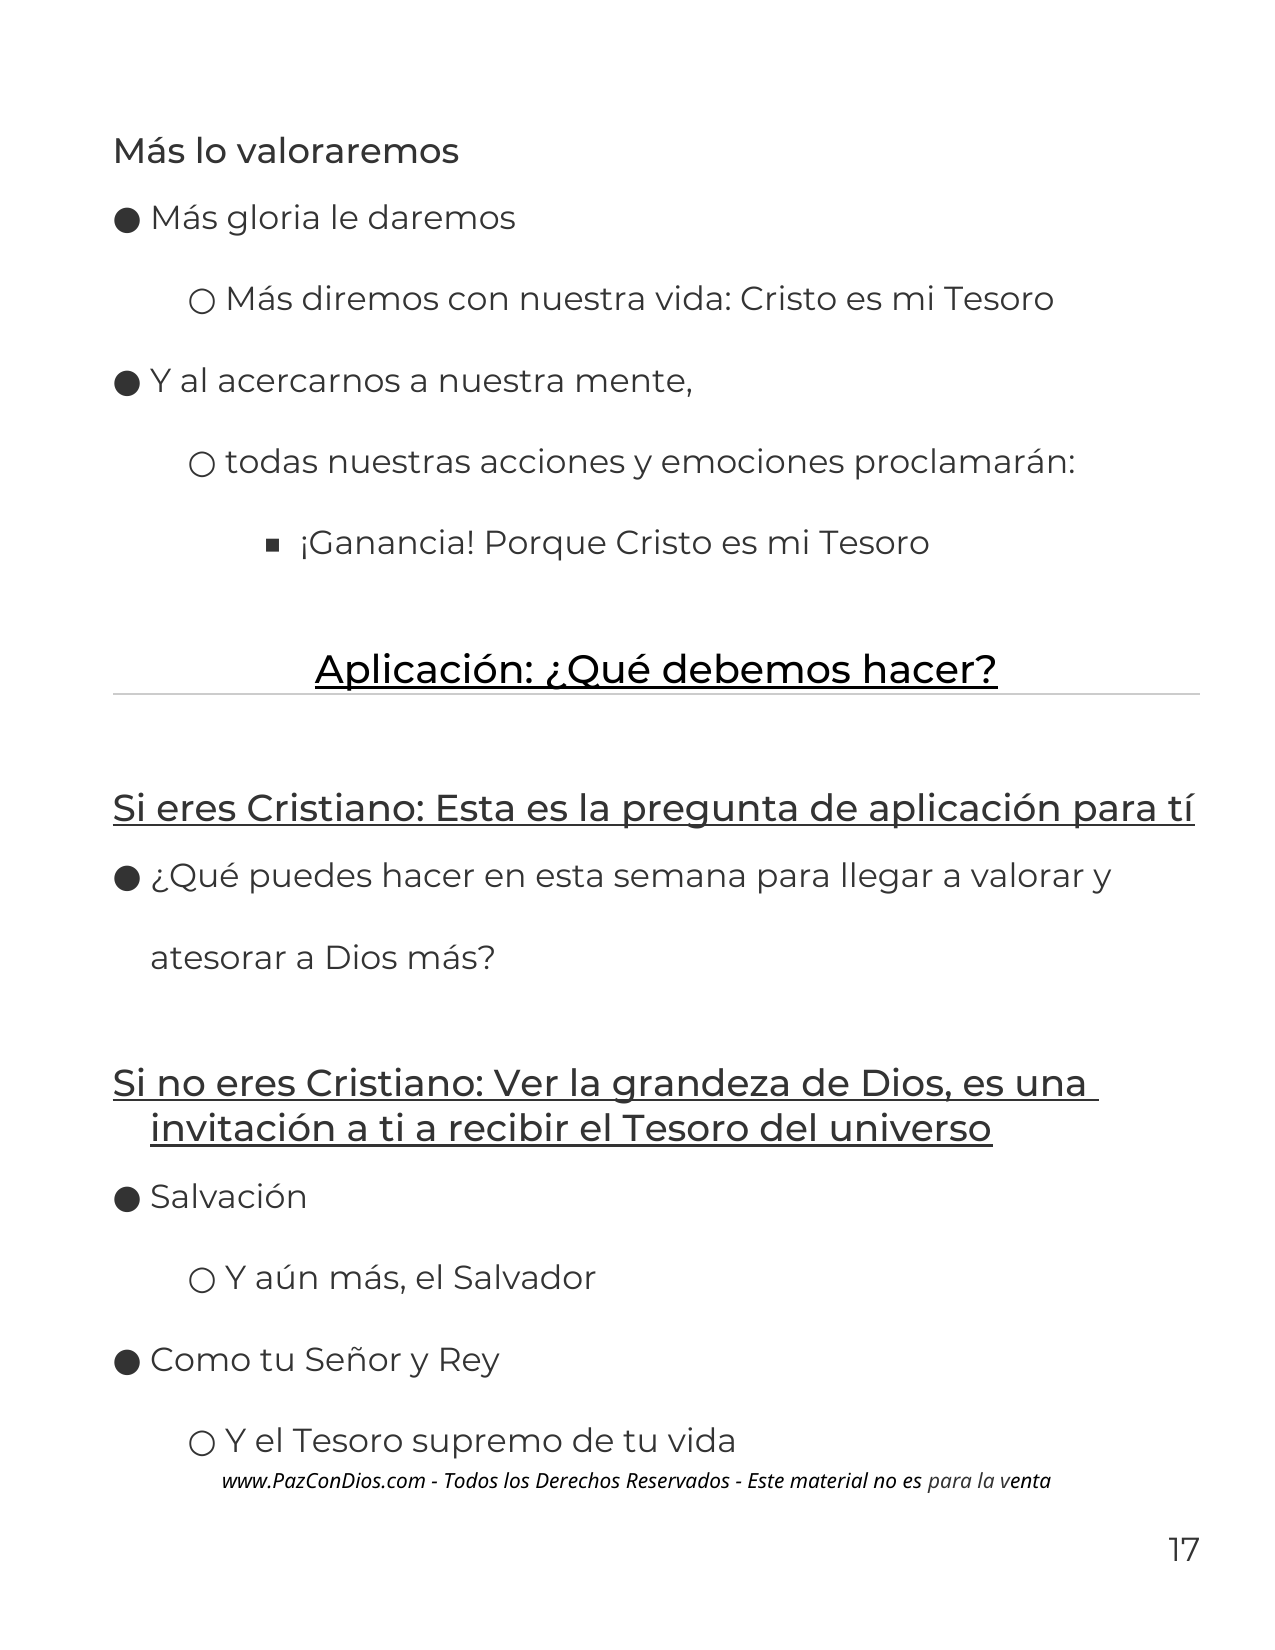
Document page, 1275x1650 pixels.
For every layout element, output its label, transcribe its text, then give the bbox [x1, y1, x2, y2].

list Como tu Señor y Rey [112, 1339, 1200, 1379]
subtitle Aplicación: ¿Qué debemos hacer? [112, 645, 1200, 695]
list Y al acercarnos a nuestra mente, [112, 360, 1200, 400]
list Más gloria le daremos [112, 197, 1200, 238]
subtitle Más lo valoraremos [112, 129, 1200, 172]
list todas nuestras acciones y emociones proclamarán: [187, 441, 1200, 482]
list Salvación [112, 1176, 1200, 1217]
subtitle Si eres Cristiano: Esta es la pregunta de aplicación para tí [112, 785, 1200, 831]
list Más diremos con nuestra vida: Cristo es mi Tesoro [187, 278, 1200, 319]
subtitle Si no eres Cristiano: Ver la grandeza de Dios, es una invitación a ti a recibir el Tesoro del universo [112, 1060, 1200, 1151]
list ¿Qué puedes hacer en esta semana para llegar a valorar y atesorar a Dios más? [112, 856, 1200, 977]
list Y aún más, el Salvador [187, 1257, 1200, 1298]
list ¡Ganancia! Porque Cristo es mi Tesoro [262, 522, 1200, 563]
list Y el Tesoro supremo de tu vida [187, 1420, 1200, 1461]
